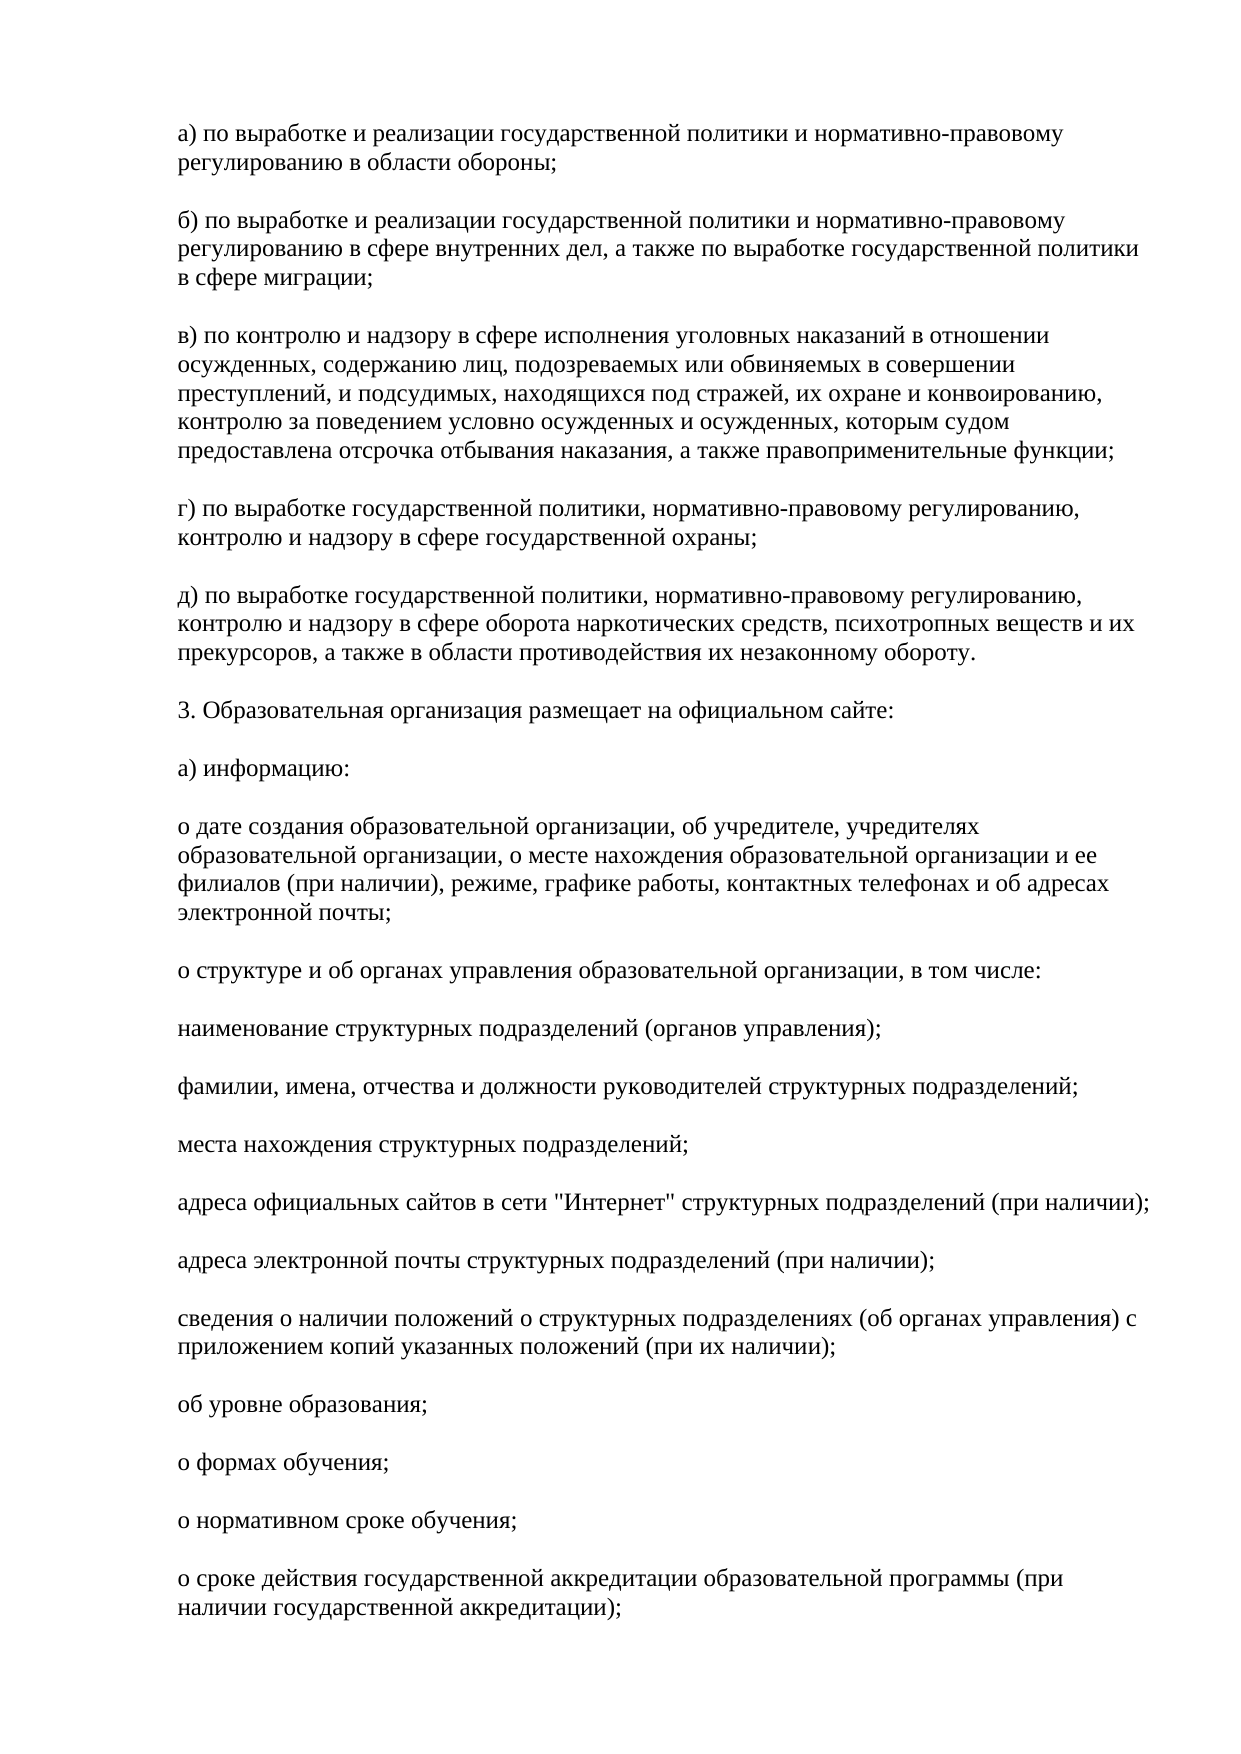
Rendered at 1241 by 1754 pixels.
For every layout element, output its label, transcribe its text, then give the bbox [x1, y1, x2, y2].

text об уровне образования; [177, 1389, 1152, 1418]
text д) по выработке государственной политики, нормативно-правовому регулированию, контролю и надзору в сфере оборота наркотических средств, психотропных веществ и их прекурсоров, а также в области противодействия их незаконному обороту. [177, 580, 1152, 666]
text фамилии, имена, отчества и должности руководителей структурных подразделений; [177, 1071, 1152, 1100]
text о нормативном сроке обучения; [177, 1505, 1152, 1534]
text б) по выработке и реализации государственной политики и нормативно-правовому регулированию в сфере внутренних дел, а также по выработке государственной политики в сфере миграции; [177, 205, 1152, 291]
text адреса официальных сайтов в сети "Интернет" структурных подразделений (при наличии); [177, 1187, 1152, 1216]
text а) информацию: [177, 753, 1152, 782]
text 3. Образовательная организация размещает на официальном сайте: [177, 695, 1152, 724]
text сведения о наличии положений о структурных подразделениях (об органах управления) с приложением копий указанных положений (при их наличии); [177, 1303, 1152, 1360]
text адреса электронной почты структурных подразделений (при наличии); [177, 1245, 1152, 1273]
text о структуре и об органах управления образовательной организации, в том числе: [177, 955, 1152, 984]
text о формах обучения; [177, 1447, 1152, 1476]
text г) по выработке государственной политики, нормативно-правовому регулированию, контролю и надзору в сфере государственной охраны; [177, 493, 1152, 551]
text в) по контролю и надзору в сфере исполнения уголовных наказаний в отношении осужденных, содержанию лиц, подозреваемых или обвиняемых в совершении преступлений, и подсудимых, находящихся под стражей, их охране и конвоированию, контролю за поведением условно осужденных и осужденных, которым судом предоставлена отсрочка отбывания наказания, а также правоприменительные функции; [177, 320, 1152, 464]
text о сроке действия государственной аккредитации образовательной программы (при наличии государственной аккредитации); [177, 1563, 1152, 1621]
text места нахождения структурных подразделений; [177, 1129, 1152, 1158]
text а) по выработке и реализации государственной политики и нормативно-правовому регулированию в области обороны; [177, 118, 1152, 176]
text о дате создания образовательной организации, об учредителе, учредителях образовательной организации, о месте нахождения образовательной организации и ее филиалов (при наличии), режиме, графике работы, контактных телефонах и об адресах электронной почты; [177, 811, 1152, 926]
text наименование структурных подразделений (органов управления); [177, 1013, 1152, 1042]
